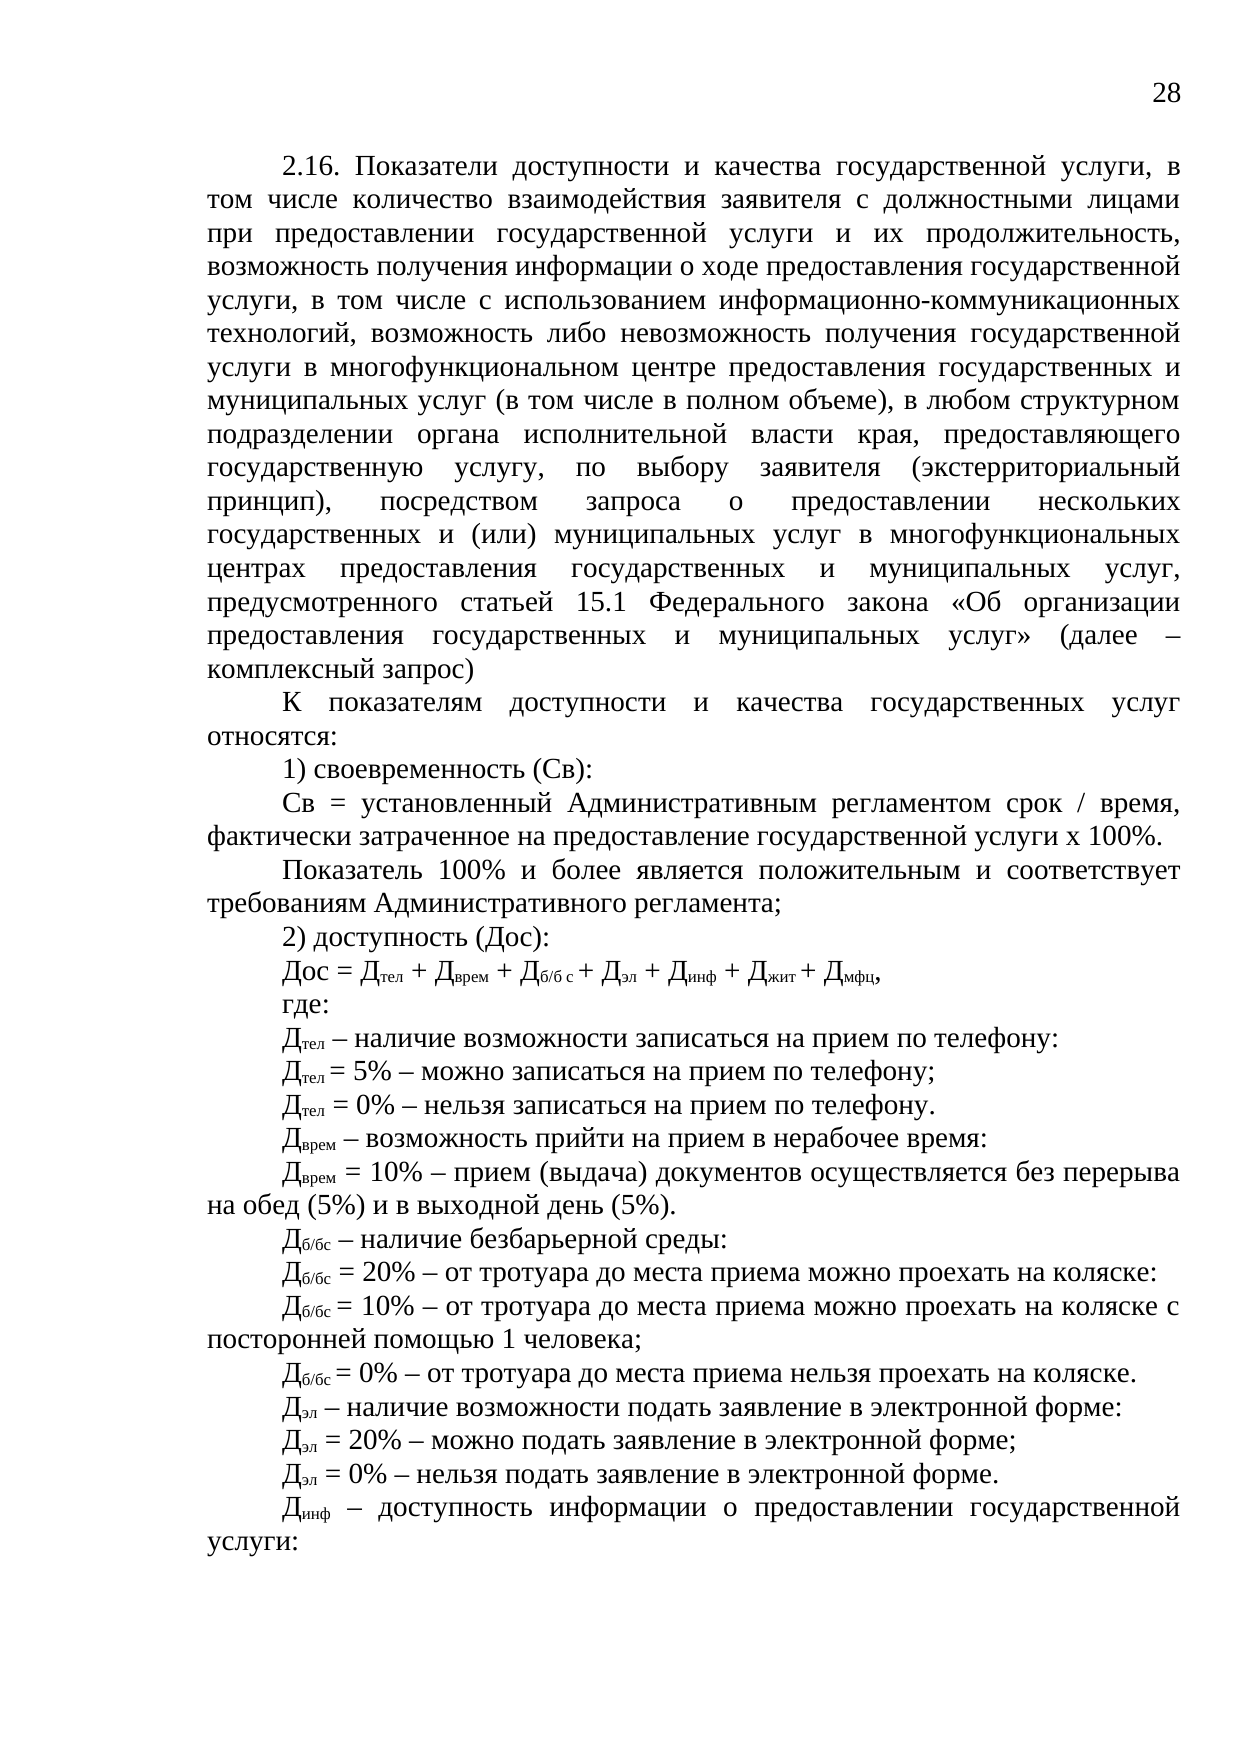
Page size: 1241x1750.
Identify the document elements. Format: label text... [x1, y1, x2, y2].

text Дос = Дтел + Дврем + Дб/б с + Дэл + Динф + Джит + Дмфц, [207, 953, 1181, 986]
text Показатель 100% и более является положительным и соответствует требованиям Административного регламента; [207, 852, 1181, 919]
text Дэл – наличие возможности подать заявление в электронной форме: [207, 1389, 1181, 1422]
text Дэл = 0% – нельзя подать заявление в электронной форме. [207, 1456, 1181, 1489]
text Дэл = 20% – можно подать заявление в электронной форме; [207, 1422, 1181, 1456]
text Дб/бс = 0% – от тротуара до места приема нельзя проехать на коляске. [207, 1355, 1181, 1389]
text К показателям доступности и качества государственных услуг относятся: [207, 684, 1181, 751]
text Дб/бс = 10% – от тротуара до места приема можно проехать на коляске с посторонней помощью 1 человека; [207, 1288, 1181, 1355]
text Дтел = 0% – нельзя записаться на прием по телефону. [207, 1087, 1181, 1120]
text Дб/бс = 20% – от тротуара до места приема можно проехать на коляске: [207, 1254, 1181, 1288]
text Дтел – наличие возможности записаться на прием по телефону: [207, 1020, 1181, 1053]
text Св = установленный Административным регламентом срок / время, фактически затраченное на предоставление государственной услуги x 100%. [207, 785, 1181, 852]
text Динф – доступность информации о предоставлении государственной услуги: [207, 1489, 1181, 1556]
text 2.16. Показатели доступности и качества государственной услуги, в том числе количество взаимодействия заявителя с должностными лицами при предоставлении государственной услуги и их продолжительность, возможность получения информации о ходе предоставления государственной услуги, в том числе с использованием информационно-коммуникационных технологий, возможность либо невозможность получения государственной услуги в многофункциональном центре предоставления государственных и муниципальных услуг (в том числе в полном объеме), в любом структурном подразделении органа исполнительной власти края, предоставляющего государственную услугу, по выбору заявителя (экстерриториальный принцип), посредством запроса о предоставлении нескольких государственных и (или) муниципальных услуг в многофункциональных центрах предоставления государственных и муниципальных услуг, предусмотренного статьей 15.1 Федерального закона «Об организации предоставления государственных и муниципальных услуг» (далее – комплексный запрос) [207, 148, 1181, 684]
text Дврем – возможность прийти на прием в нерабочее время: [207, 1120, 1181, 1154]
text Дврем = 10% – прием (выдача) документов осуществляется без перерыва на обед (5%) и в выходной день (5%). [207, 1154, 1181, 1221]
text где: [207, 986, 1181, 1020]
text Дтел = 5% – можно записаться на прием по телефону; [207, 1053, 1181, 1087]
text 1) своевременность (Св): [207, 751, 1181, 785]
text Дб/бс – наличие безбарьерной среды: [207, 1221, 1181, 1254]
text 2) доступность (Дос): [207, 919, 1181, 953]
